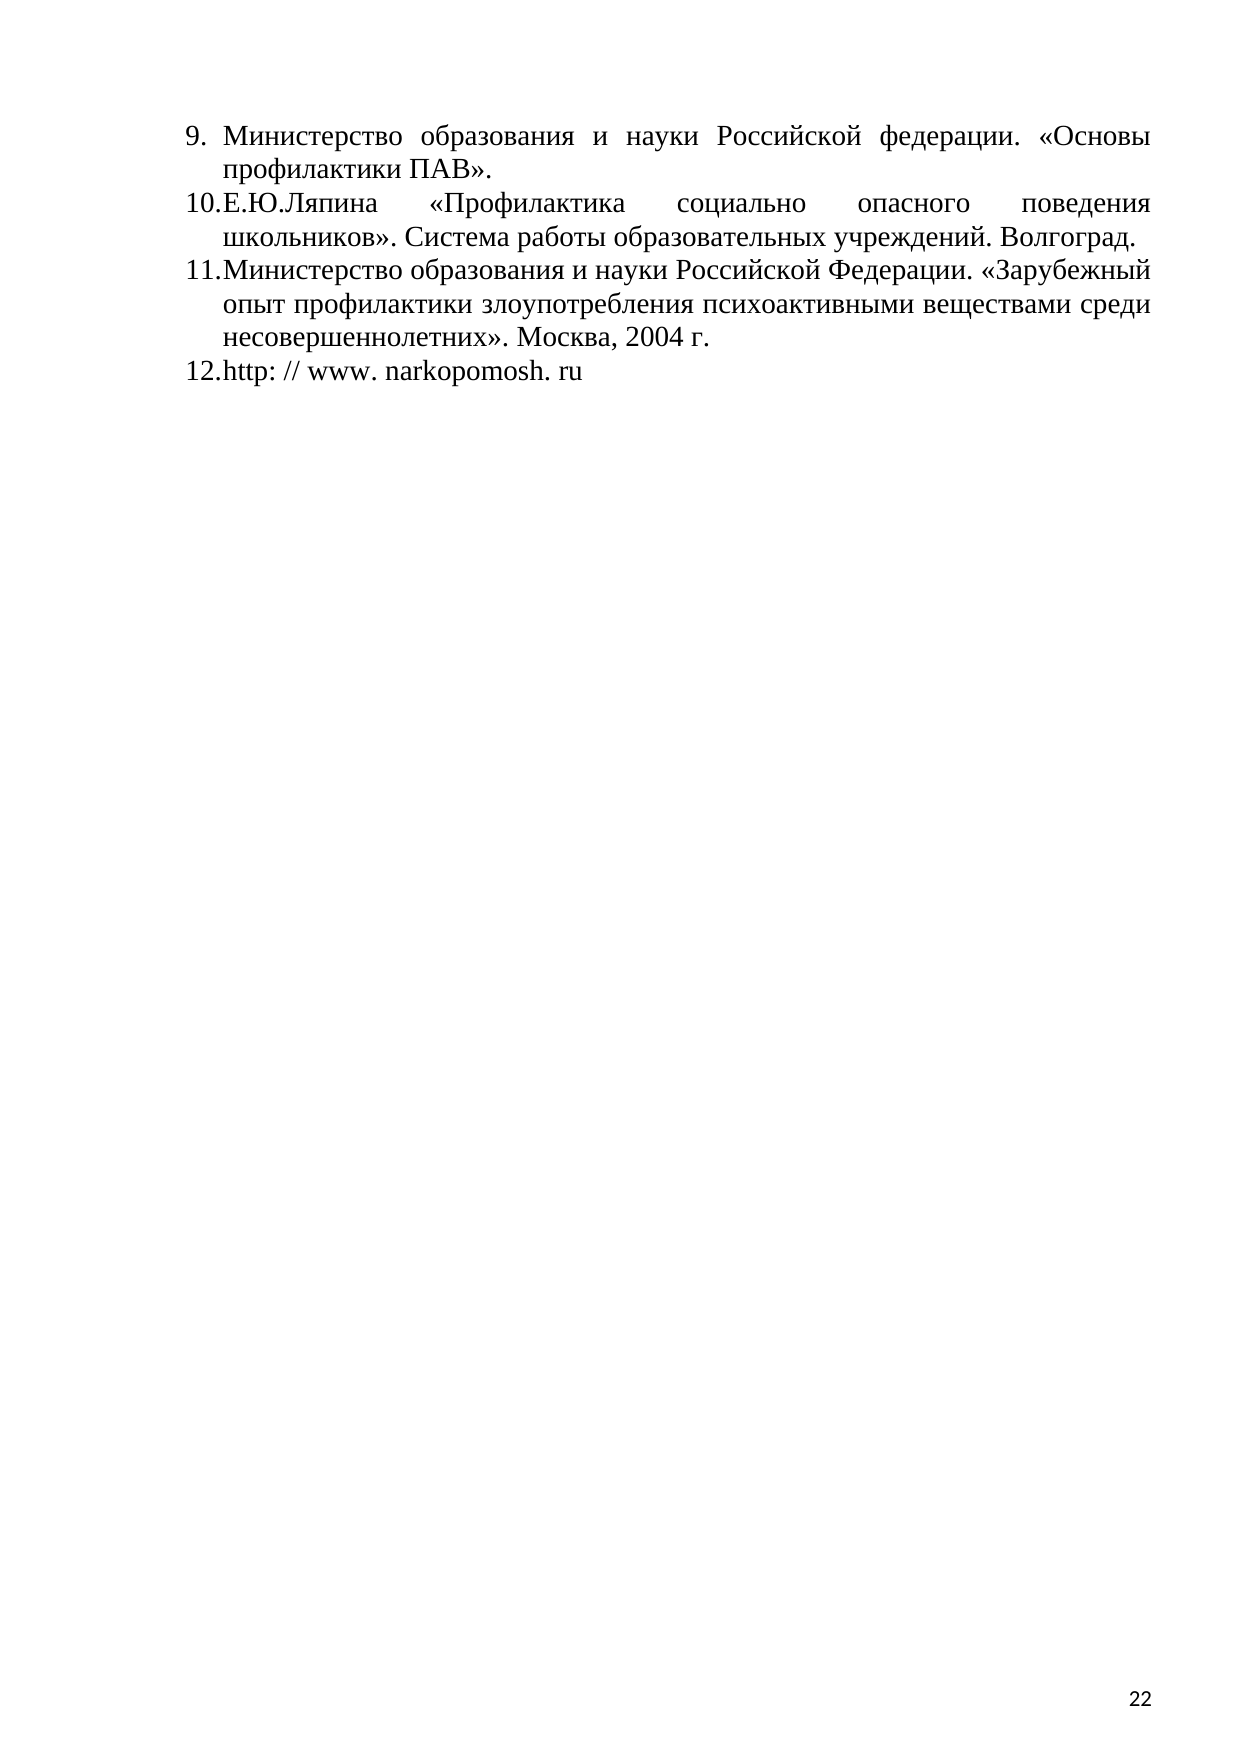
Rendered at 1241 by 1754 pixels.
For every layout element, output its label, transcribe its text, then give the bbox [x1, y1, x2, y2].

list Министерство образования и науки Российской Федерации. «Зарубежный опыт профилактики злоупотребления психоактивными веществами среди несовершеннолетних». Москва, . [185, 252, 1152, 353]
list http: // www. narkopomosh. ru [185, 353, 1152, 386]
list Министерство образования и науки Российской федерации. «Основы профилактики ПАВ». [185, 118, 1152, 185]
list Е.Ю.Ляпина «Профилактика социально опасного поведения школьников». Система работы образовательных учреждений. Волгоград. [185, 185, 1152, 252]
